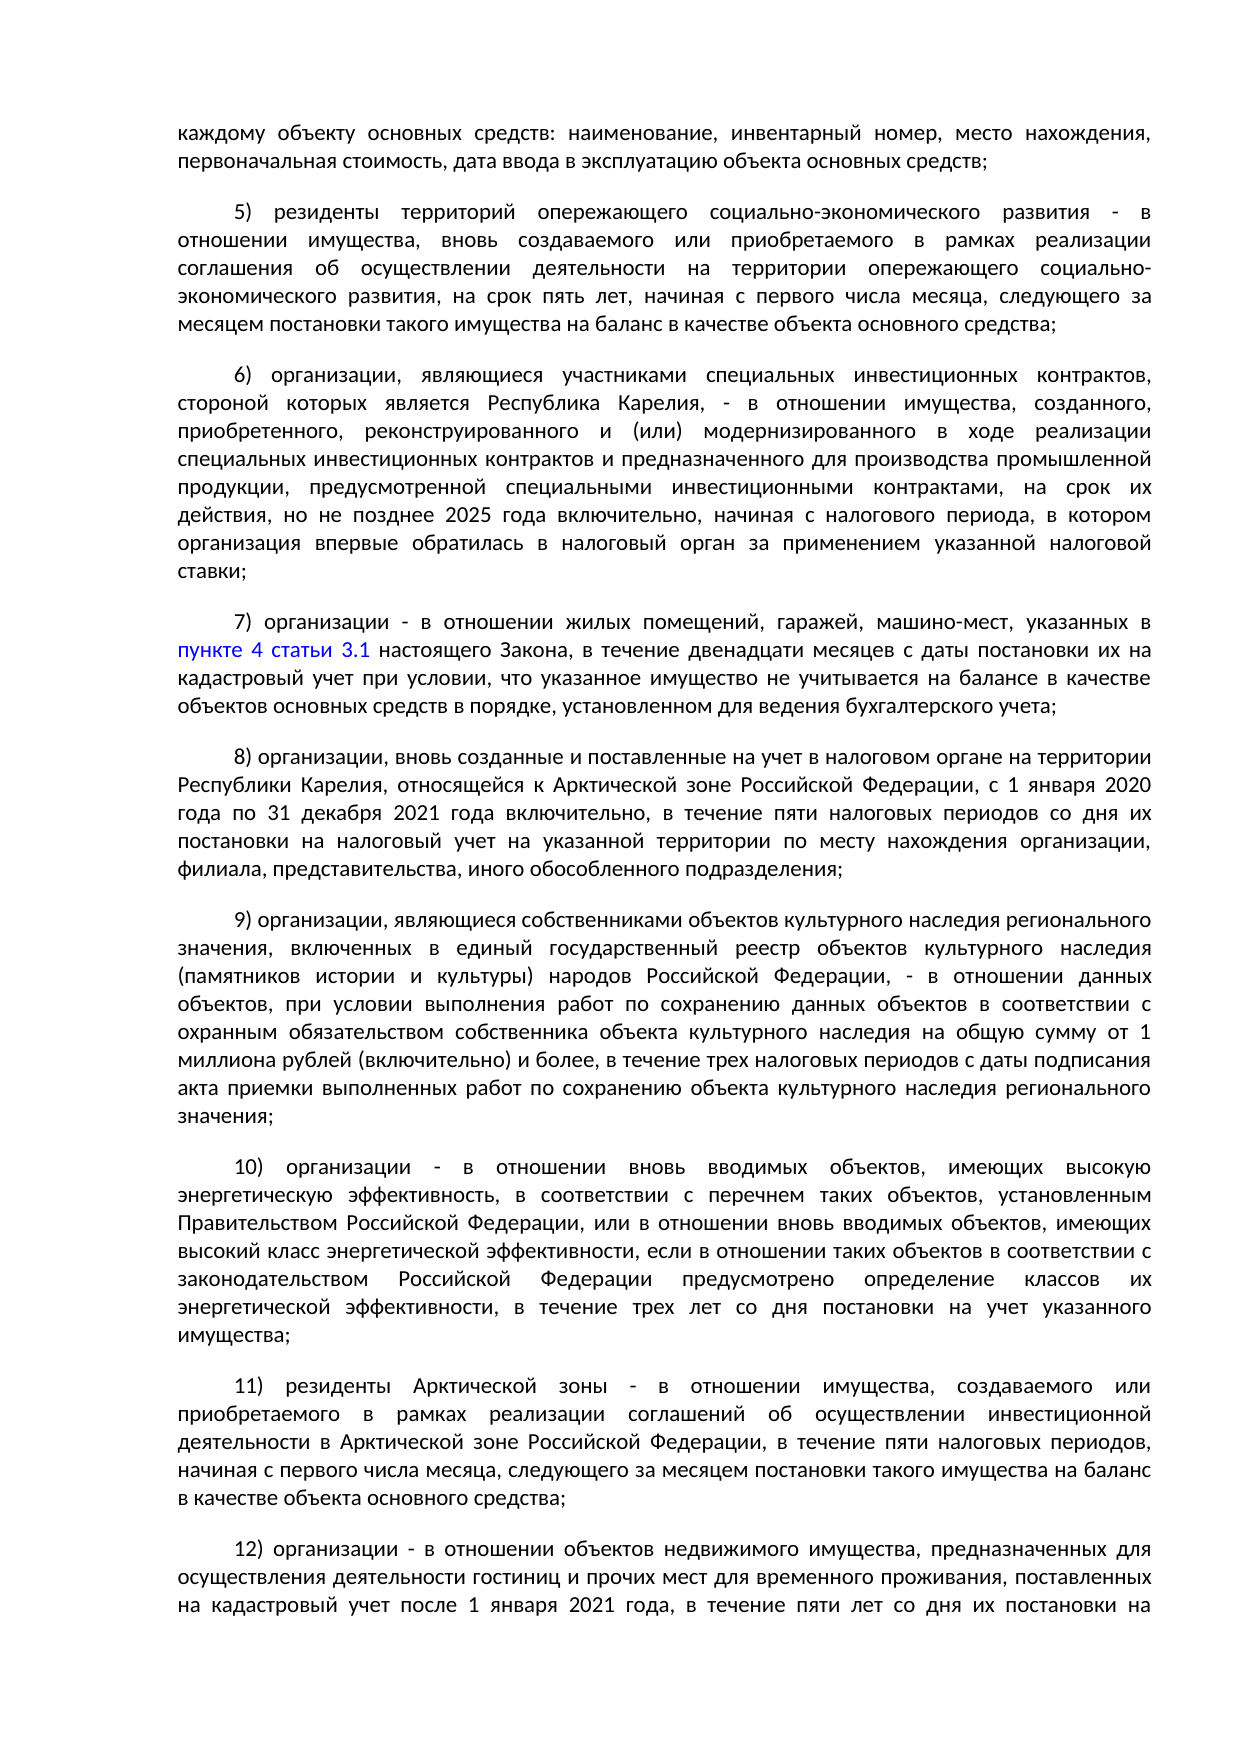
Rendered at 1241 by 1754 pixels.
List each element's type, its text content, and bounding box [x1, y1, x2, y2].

text 5) резиденты территорий опережающего социально-экономического развития - в отношении имущества, вновь создаваемого или приобретаемого в рамках реализации соглашения об осуществлении деятельности на территории опережающего социально-экономического развития, на срок пять лет, начиная с первого числа месяца, следующего за месяцем постановки такого имущества на баланс в качестве объекта основного средства; [177, 197, 1152, 337]
text 7) организации - в отношении жилых помещений, гаражей, машино-мест, указанных в пункте 4 статьи 3.1 настоящего Закона, в течение двенадцати месяцев с даты постановки их на кадастровый учет при условии, что указанное имущество не учитывается на балансе в качестве объектов основных средств в порядке, установленном для ведения бухгалтерского учета; [177, 607, 1152, 719]
text 8) организации, вновь созданные и поставленные на учет в налоговом органе на территории Республики Карелия, относящейся к Арктической зоне Российской Федерации, с 1 января 2020 года по 31 декабря 2021 года включительно, в течение пяти налоговых периодов со дня их постановки на налоговый учет на указанной территории по месту нахождения организации, филиала, представительства, иного обособленного подразделения; [177, 742, 1152, 882]
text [177, 118, 1152, 174]
text 11) резиденты Арктической зоны - в отношении имущества, создаваемого или приобретаемого в рамках реализации соглашений об осуществлении инвестиционной деятельности в Арктической зоне Российской Федерации, в течение пяти налоговых периодов, начиная с первого числа месяца, следующего за месяцем постановки такого имущества на баланс в качестве объекта основного средства; [177, 1371, 1152, 1511]
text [177, 1534, 1152, 1618]
text 10) организации - в отношении вновь вводимых объектов, имеющих высокую энергетическую эффективность, в соответствии с перечнем таких объектов, установленным Правительством Российской Федерации, или в отношении вновь вводимых объектов, имеющих высокий класс энергетической эффективности, если в отношении таких объектов в соответствии с законодательством Российской Федерации предусмотрено определение классов их энергетической эффективности, в течение трех лет со дня постановки на учет указанного имущества; [177, 1152, 1152, 1348]
text 9) организации, являющиеся собственниками объектов культурного наследия регионального значения, включенных в единый государственный реестр объектов культурного наследия (памятников истории и культуры) народов Российской Федерации, - в отношении данных объектов, при условии выполнения работ по сохранению данных объектов в соответствии с охранным обязательством собственника объекта культурного наследия на общую сумму от 1 миллиона рублей (включительно) и более, в течение трех налоговых периодов с даты подписания акта приемки выполненных работ по сохранению объекта культурного наследия регионального значения; [177, 905, 1152, 1129]
text 6) организации, являющиеся участниками специальных инвестиционных контрактов, стороной которых является Республика Карелия, - в отношении имущества, созданного, приобретенного, реконструированного и (или) модернизированного в ходе реализации специальных инвестиционных контрактов и предназначенного для производства промышленной продукции, предусмотренной специальными инвестиционными контрактами, на срок их действия, но не позднее 2025 года включительно, начиная с налогового периода, в котором организация впервые обратилась в налоговый орган за применением указанной налоговой ставки; [177, 360, 1152, 584]
